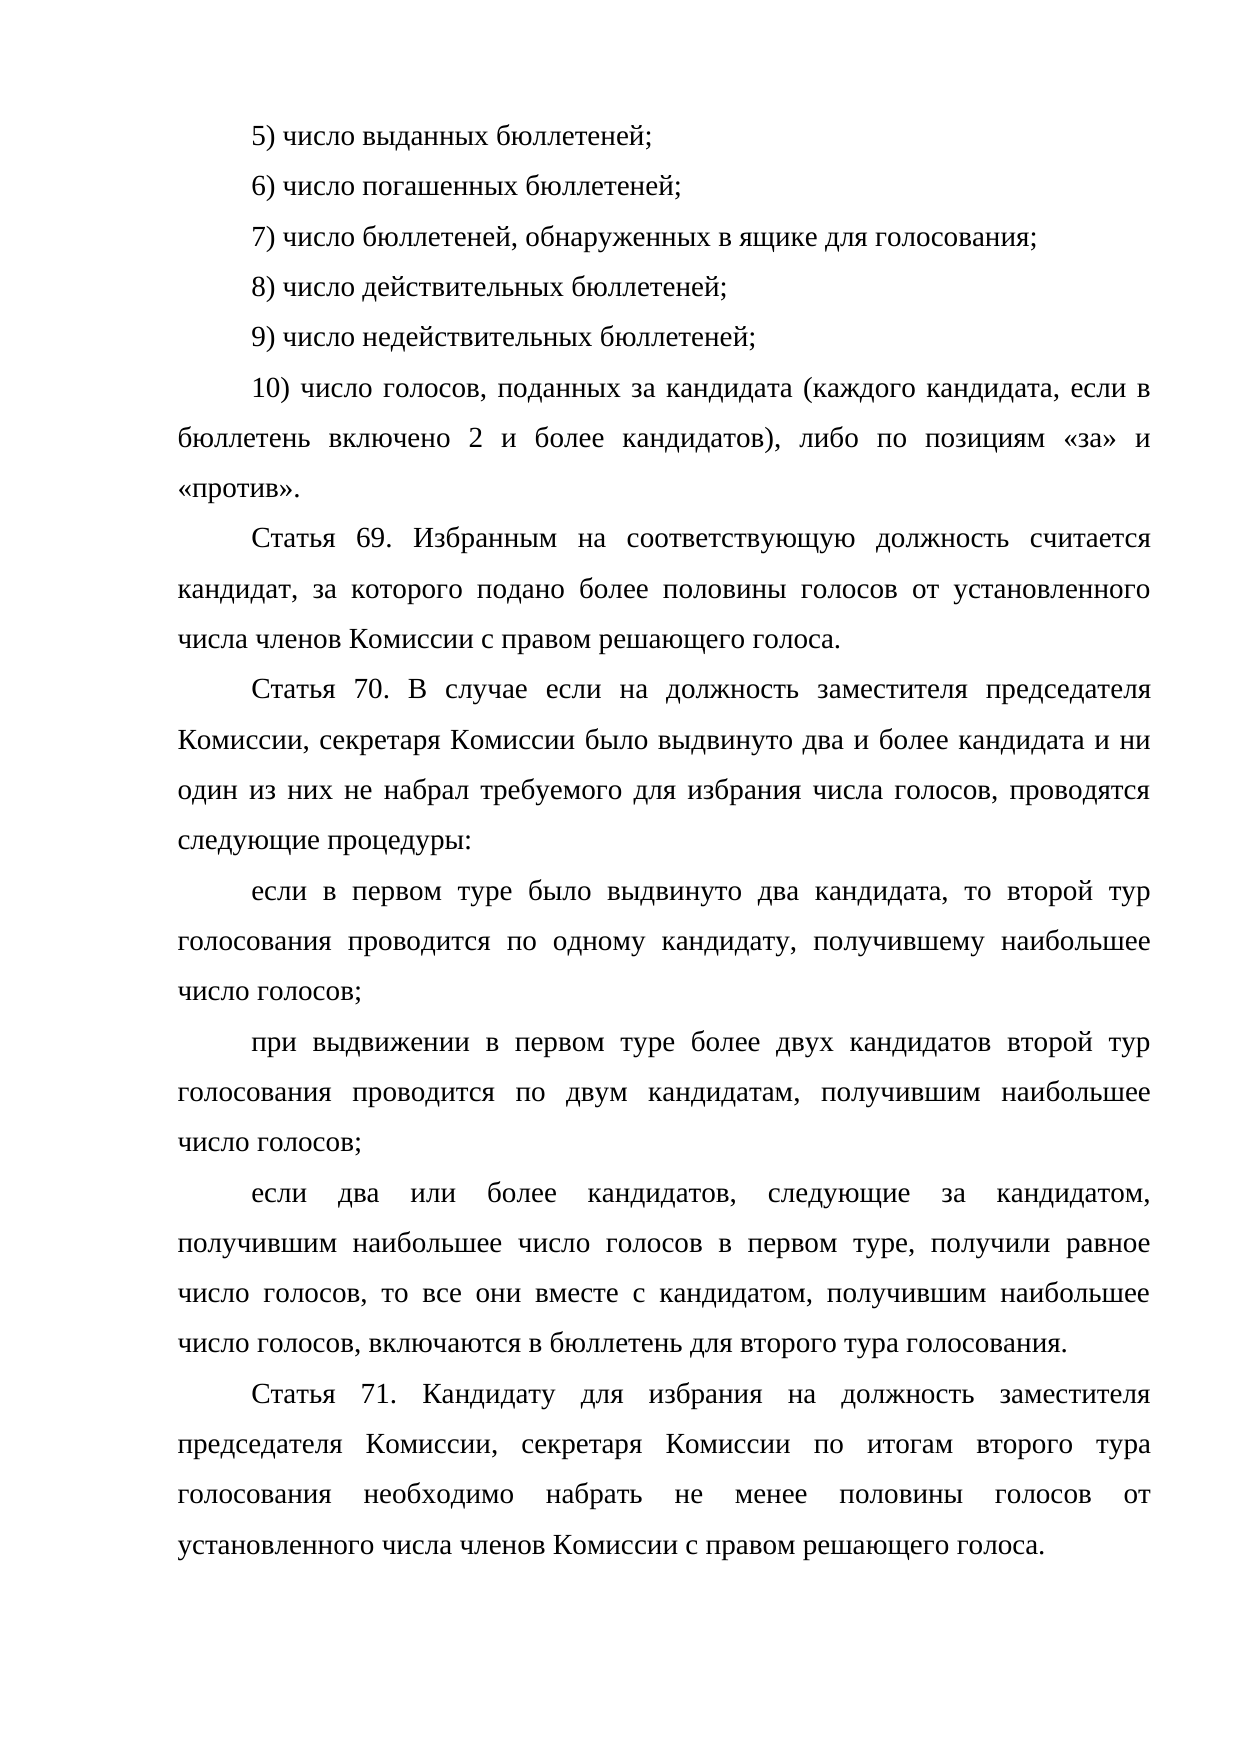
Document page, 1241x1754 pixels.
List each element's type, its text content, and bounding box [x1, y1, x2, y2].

text если два или более кандидатов, следующие за кандидатом, получившим наибольшее число голосов в первом туре, получили равное число голосов, то все они вместе с кандидатом, получившим наибольшее число голосов, включаются в бюллетень для второго тура голосования. [177, 1175, 1152, 1359]
text 5) число выданных бюллетеней; [177, 118, 1152, 152]
text 7) число бюллетеней, обнаруженных в ящике для голосования; [177, 219, 1152, 252]
text Статья 71. Кандидату для избрания на должность заместителя председателя Комиссии, секретаря Комиссии по итогам второго тура голосования необходимо набрать не менее половины голосов от установленного числа членов Комиссии с правом решающего голоса. [177, 1376, 1152, 1560]
text 8) число действительных бюллетеней; [177, 269, 1152, 303]
text 10) число голосов, поданных за кандидата (каждого кандидата, если в бюллетень включено 2 и более кандидатов), либо по позициям «за» и «против». [177, 370, 1152, 504]
text при выдвижении в первом туре более двух кандидатов второй тур голосования проводится по двум кандидатам, получившим наибольшее число голосов; [177, 1024, 1152, 1158]
text Статья 70. В случае если на должность заместителя председателя Комиссии, секретаря Комиссии было выдвинуто два и более кандидата и ни один из них не набрал требуемого для избрания числа голосов, проводятся следующие процедуры: [177, 672, 1152, 856]
text 6) число погашенных бюллетеней; [177, 168, 1152, 202]
text если в первом туре было выдвинуто два кандидата, то второй тур голосования проводится по одному кандидату, получившему наибольшее число голосов; [177, 873, 1152, 1007]
text Статья 69. Избранным на соответствующую должность считается кандидат, за которого подано более половины голосов от установленного числа членов Комиссии с правом решающего голоса. [177, 521, 1152, 655]
text 9) число недействительных бюллетеней; [177, 319, 1152, 353]
